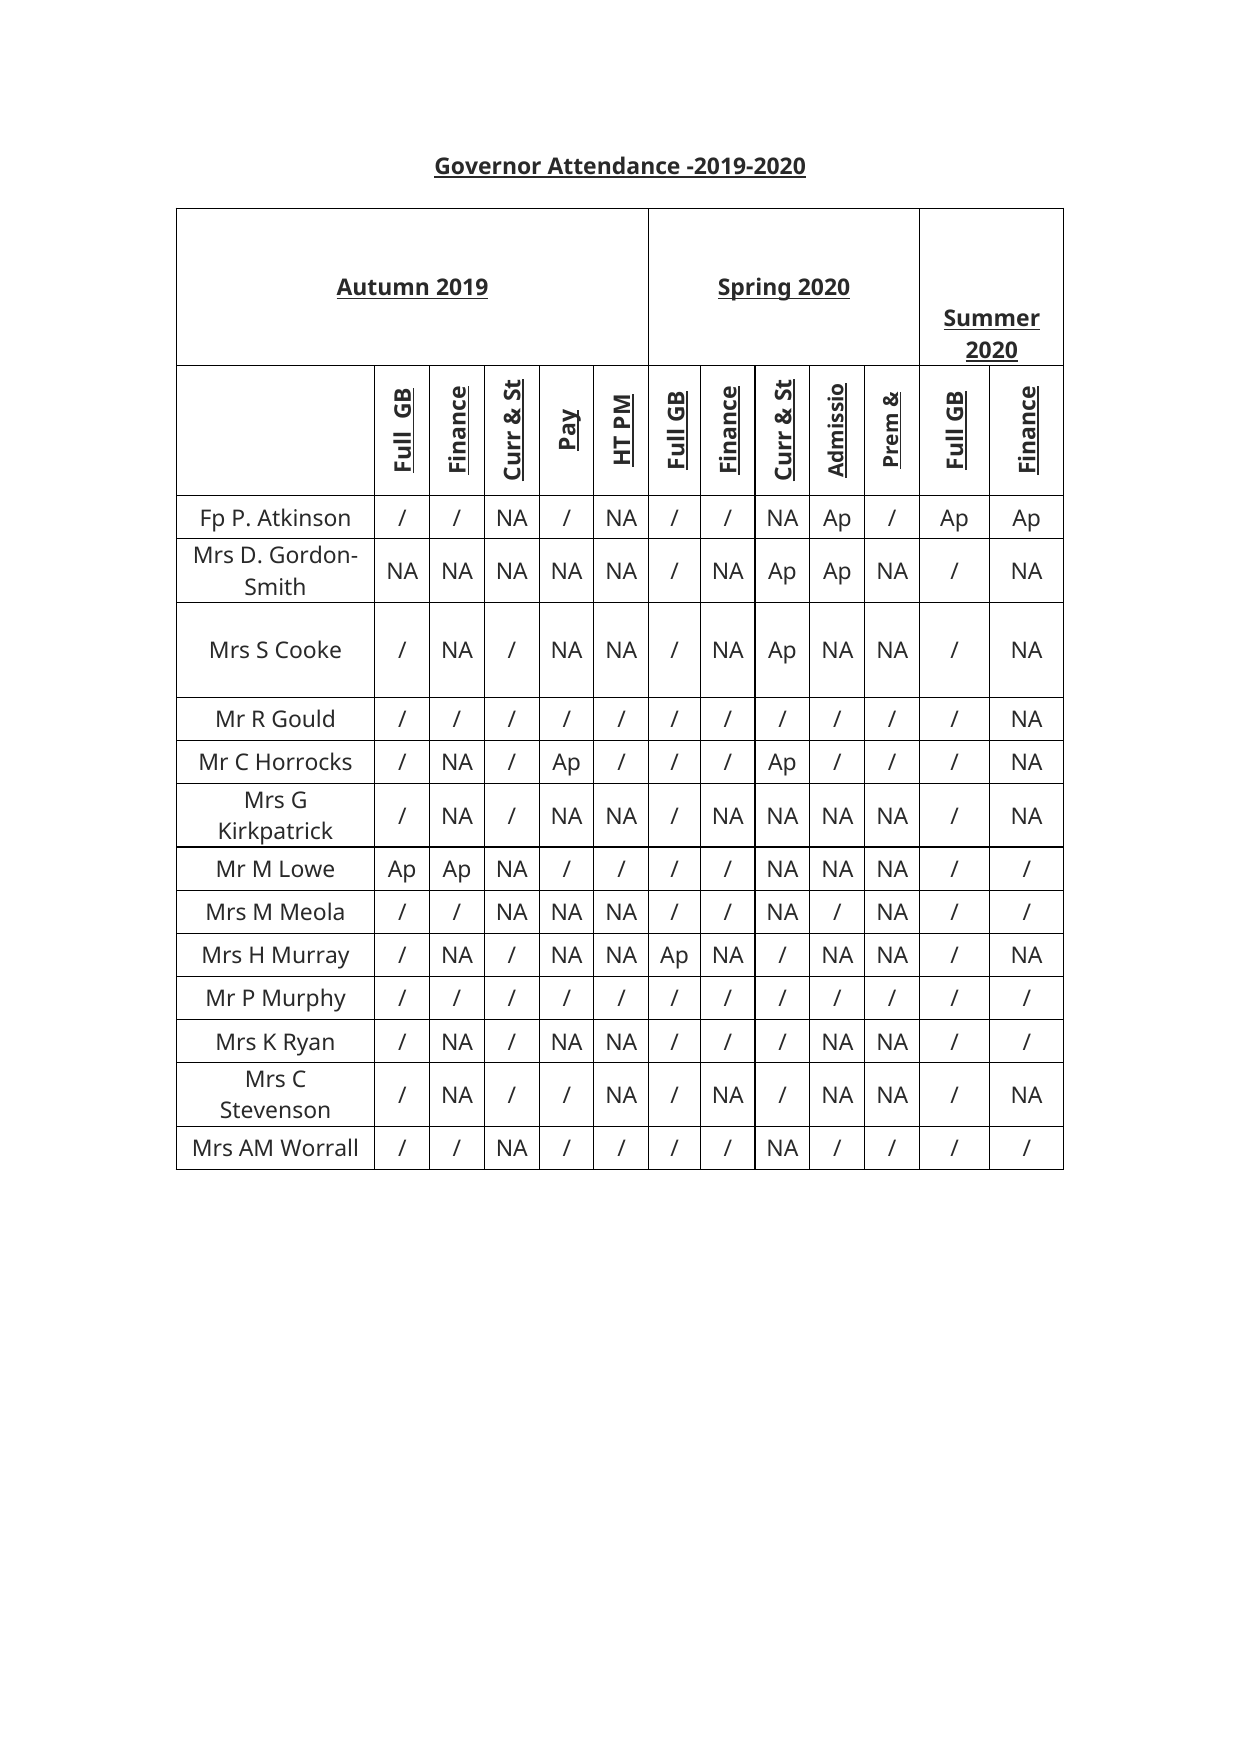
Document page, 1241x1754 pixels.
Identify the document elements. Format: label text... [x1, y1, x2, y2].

table_cell / [701, 741, 754, 783]
table_cell NA [990, 934, 1063, 976]
table_cell / [540, 1063, 593, 1126]
table_cell NA [485, 1127, 539, 1169]
table_cell NA [865, 848, 919, 889]
table_cell / [756, 934, 809, 976]
table_cell NA [594, 784, 648, 846]
table_cell NA [594, 1063, 648, 1126]
table_cell / [430, 496, 484, 538]
table_cell / [990, 1020, 1063, 1062]
table_cell NA [990, 603, 1063, 697]
table_cell Mrs H Murray [177, 934, 374, 976]
table_cell NA [485, 539, 539, 602]
table_cell / [649, 603, 700, 697]
table_cell Fp P. Atkinson [177, 496, 374, 538]
table_cell / [375, 784, 429, 846]
table_cell / [375, 698, 429, 740]
table_cell / [810, 741, 864, 783]
table_cell [177, 366, 374, 495]
table_cell / [375, 741, 429, 783]
table_cell Mrs C Stevenson [177, 1063, 374, 1126]
table_cell NA [990, 741, 1063, 783]
table_cell / [810, 698, 864, 740]
table_cell Mr C Horrocks [177, 741, 374, 783]
table_cell NA [485, 496, 539, 538]
table_cell HT PM [594, 366, 648, 495]
table_cell Admissions [810, 366, 864, 495]
table_cell / [865, 977, 919, 1019]
table_cell / [375, 934, 429, 976]
table_cell / [920, 539, 989, 602]
table_cell NA [485, 891, 539, 933]
table_cell NA [485, 848, 539, 889]
table_cell Full GB [649, 366, 700, 495]
table_cell NA [701, 934, 754, 976]
table_cell / [485, 698, 539, 740]
table_cell NA [540, 891, 593, 933]
table_cell NA [540, 539, 593, 602]
table_cell / [649, 891, 700, 933]
table_cell NA [810, 1063, 864, 1126]
table_cell NA [865, 934, 919, 976]
table_cell / [485, 1020, 539, 1062]
table_cell / [649, 784, 700, 846]
table_cell / [430, 977, 484, 1019]
table_cell / [540, 848, 593, 889]
table_cell Pay [540, 366, 593, 495]
table_cell Ap [756, 741, 809, 783]
table_cell Ap [920, 496, 989, 538]
table_cell / [649, 1127, 700, 1169]
table_cell NA [701, 1063, 754, 1126]
table_cell NA [810, 934, 864, 976]
table_cell / [649, 741, 700, 783]
table_cell NA [990, 698, 1063, 740]
table_cell NA [756, 1127, 809, 1169]
table_cell / [920, 977, 989, 1019]
table_cell Finance [430, 366, 484, 495]
table_cell / [865, 496, 919, 538]
table_cell NA [990, 1063, 1063, 1126]
table_cell NA [701, 784, 754, 846]
table_cell / [701, 977, 754, 1019]
table_cell Ap [430, 848, 484, 889]
table_cell / [701, 1127, 754, 1169]
table_cell / [430, 698, 484, 740]
table_cell Ap [540, 741, 593, 783]
table_cell NA [540, 784, 593, 846]
table_cell Mrs S Cooke [177, 603, 374, 697]
table_cell / [920, 891, 989, 933]
table_cell / [701, 848, 754, 889]
table_cell / [756, 1020, 809, 1062]
table_cell NA [430, 1020, 484, 1062]
table_cell NA [756, 496, 809, 538]
table_cell Full GB [920, 366, 989, 495]
table_cell NA [594, 1020, 648, 1062]
table_cell / [540, 496, 593, 538]
table_cell / [375, 1063, 429, 1126]
table_cell / [810, 977, 864, 1019]
table_cell NA [701, 539, 754, 602]
table_cell / [594, 977, 648, 1019]
table_cell Ap [756, 603, 809, 697]
table_cell / [920, 698, 989, 740]
table_cell / [485, 784, 539, 846]
table_cell NA [701, 603, 754, 697]
table_cell / [865, 698, 919, 740]
table_cell NA [990, 784, 1063, 846]
table_cell / [540, 977, 593, 1019]
table_cell / [701, 891, 754, 933]
table_cell / [540, 698, 593, 740]
table_cell Ap [649, 934, 700, 976]
table_cell / [810, 891, 864, 933]
table_header Summer 2020 [920, 209, 1063, 365]
table_cell NA [594, 539, 648, 602]
table_cell / [430, 891, 484, 933]
table_cell NA [430, 603, 484, 697]
table_cell / [375, 977, 429, 1019]
table_cell Mrs M Meola [177, 891, 374, 933]
table_cell / [920, 784, 989, 846]
table_cell / [649, 698, 700, 740]
table_cell / [485, 934, 539, 976]
table_cell Mrs AM Worrall [177, 1127, 374, 1169]
table_cell NA [594, 934, 648, 976]
table_cell NA [430, 784, 484, 846]
table_cell NA [756, 848, 809, 889]
table_cell / [594, 1127, 648, 1169]
table_cell Finance [990, 366, 1063, 495]
table_cell / [990, 977, 1063, 1019]
table_cell NA [810, 603, 864, 697]
table_cell / [485, 1063, 539, 1126]
table_cell NA [865, 1020, 919, 1062]
table_cell NA [865, 539, 919, 602]
table_cell NA [430, 539, 484, 602]
table_cell Mr P Murphy [177, 977, 374, 1019]
table_cell / [701, 698, 754, 740]
table_cell / [756, 1063, 809, 1126]
table_cell Mr R Gould [177, 698, 374, 740]
table_cell Ap [375, 848, 429, 889]
table_cell / [920, 603, 989, 697]
table_cell Curr & St [756, 366, 809, 495]
table_cell / [375, 603, 429, 697]
table_cell NA [375, 539, 429, 602]
table_cell NA [810, 784, 864, 846]
table_cell NA [594, 496, 648, 538]
table_cell Ap [990, 496, 1063, 538]
table_cell NA [594, 603, 648, 697]
table_cell / [649, 1063, 700, 1126]
table_cell NA [865, 891, 919, 933]
table_cell / [430, 1127, 484, 1169]
table_cell / [865, 741, 919, 783]
table_cell NA [430, 934, 484, 976]
table_cell / [375, 1127, 429, 1169]
table_cell / [810, 1127, 864, 1169]
table_cell NA [810, 1020, 864, 1062]
table_cell NA [865, 603, 919, 697]
table_cell / [649, 977, 700, 1019]
table_cell / [649, 539, 700, 602]
table_cell Mrs G Kirkpatrick [177, 784, 374, 846]
table_cell Ap [756, 539, 809, 602]
table_cell / [540, 1127, 593, 1169]
table_cell Mrs D. Gordon-Smith [177, 539, 374, 602]
table_cell Finance [701, 366, 754, 495]
table_cell Ap [810, 539, 864, 602]
table_cell / [920, 934, 989, 976]
table_cell NA [756, 891, 809, 933]
table_cell Curr & St [485, 366, 539, 495]
table_cell / [701, 1020, 754, 1062]
table_cell Full GB [375, 366, 429, 495]
table_cell NA [756, 784, 809, 846]
table_cell / [375, 1020, 429, 1062]
table_cell / [920, 741, 989, 783]
table_cell NA [810, 848, 864, 889]
table_cell / [485, 977, 539, 1019]
text Governor Attendance -2019-2020 [187, 150, 1053, 181]
table_cell / [594, 741, 648, 783]
table_cell / [920, 1127, 989, 1169]
table_cell NA [865, 1063, 919, 1126]
table_cell / [990, 1127, 1063, 1169]
table_cell / [920, 848, 989, 889]
table_cell / [649, 496, 700, 538]
table_cell / [649, 1020, 700, 1062]
table_cell Mr M Lowe [177, 848, 374, 889]
table_cell / [375, 496, 429, 538]
table_cell NA [594, 891, 648, 933]
table_cell / [594, 848, 648, 889]
table_cell NA [540, 934, 593, 976]
table_cell Prem & Sec [865, 366, 919, 495]
table_cell / [920, 1020, 989, 1062]
table_cell NA [430, 741, 484, 783]
table_cell NA [430, 1063, 484, 1126]
table_cell / [649, 848, 700, 889]
table_header Autumn 2019 [177, 209, 648, 365]
table_cell / [594, 698, 648, 740]
table_cell NA [865, 784, 919, 846]
table_cell / [920, 1063, 989, 1126]
table_cell / [701, 496, 754, 538]
table_cell NA [990, 539, 1063, 602]
table_cell Ap [810, 496, 864, 538]
table_header Spring 2020 [649, 209, 919, 365]
table_cell / [756, 698, 809, 740]
table_cell / [865, 1127, 919, 1169]
table_cell / [756, 977, 809, 1019]
table_cell / [990, 891, 1063, 933]
table_cell Mrs K Ryan [177, 1020, 374, 1062]
table_cell / [485, 603, 539, 697]
table_cell / [485, 741, 539, 783]
table_cell NA [540, 1020, 593, 1062]
table_cell NA [540, 603, 593, 697]
table_cell / [375, 891, 429, 933]
table_cell / [990, 848, 1063, 889]
